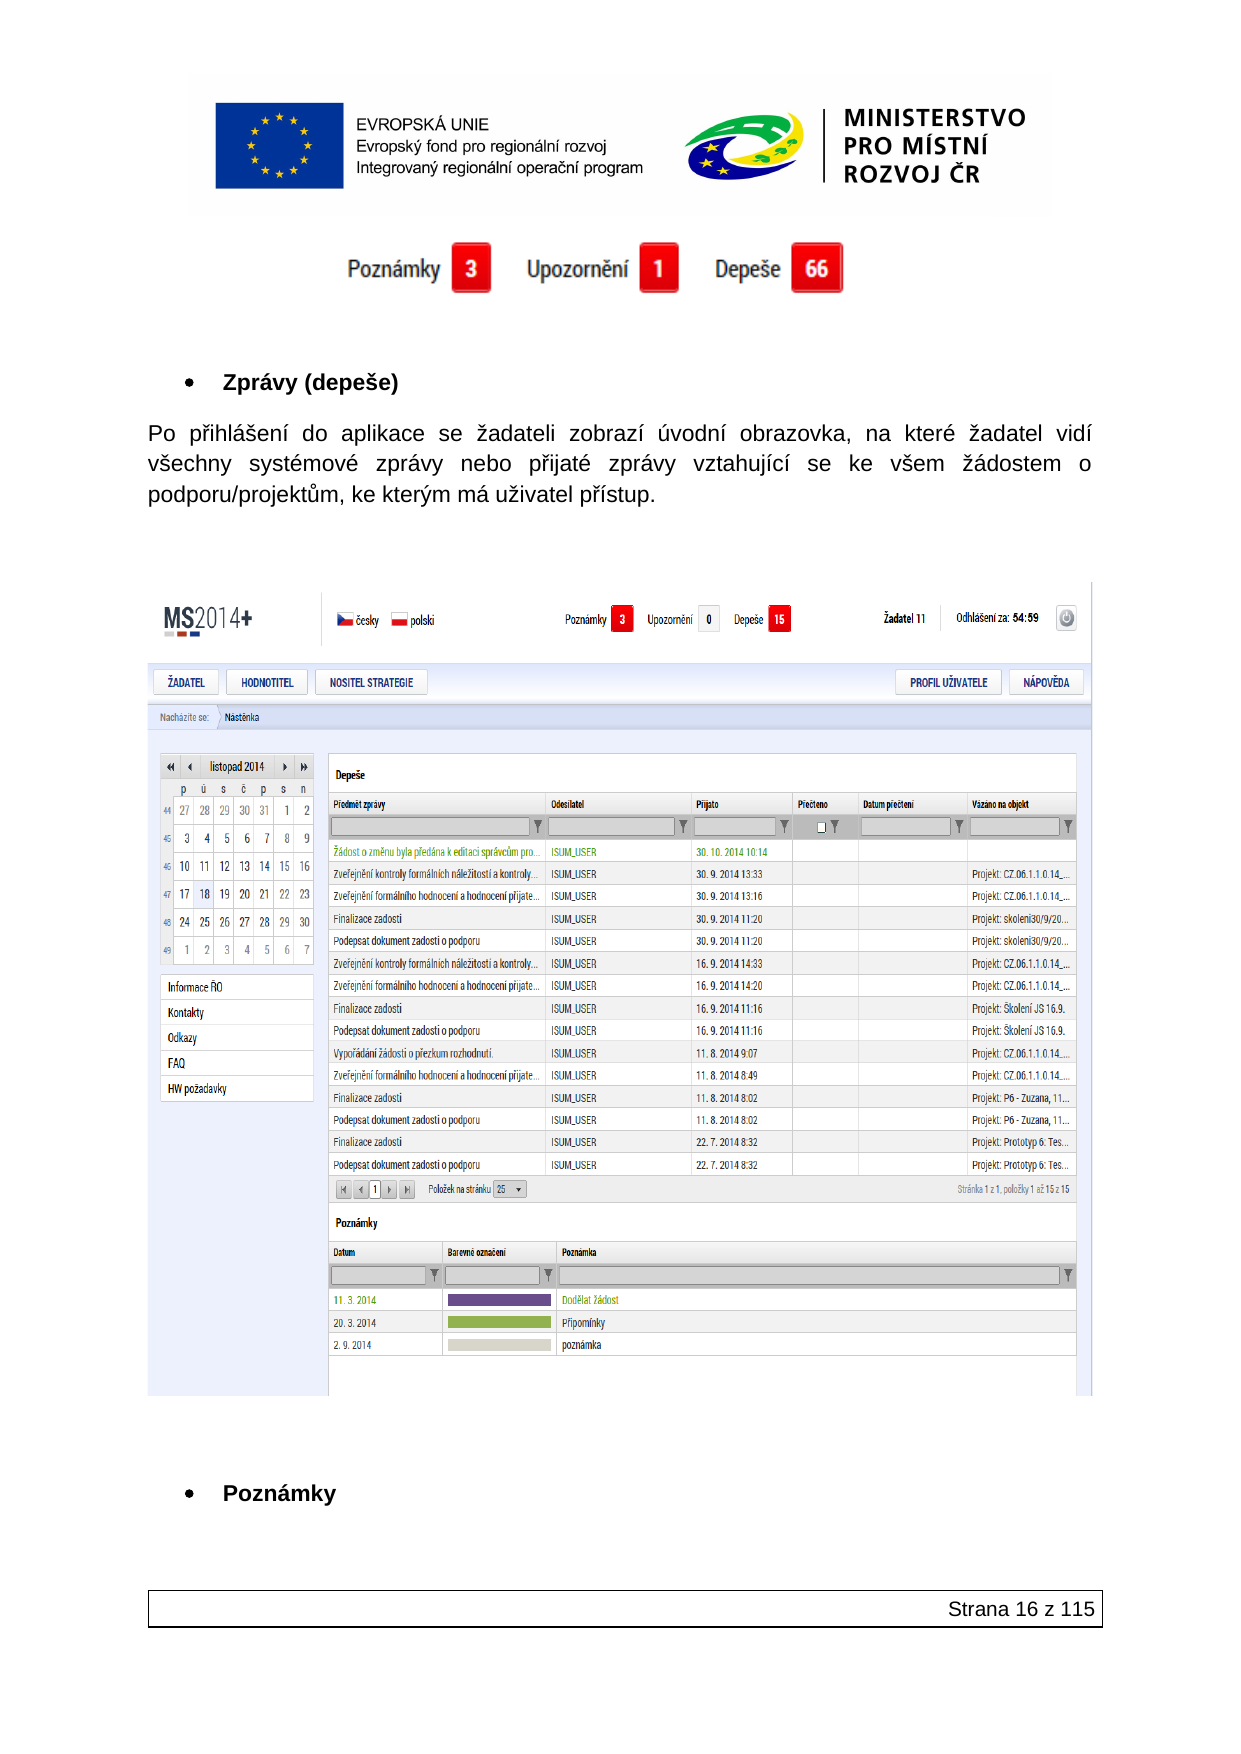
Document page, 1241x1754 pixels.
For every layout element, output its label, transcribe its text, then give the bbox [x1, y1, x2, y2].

text Po přihlášení do aplikace se žadateli zobrazí úvodní obrazovka, na které žadatel vidí všechny systémové zprávy nebo přijaté zprávy vztahující se ke všem žádostem o podporu/projektům, ke kterým má uživatel přístup. [148, 420, 1093, 507]
list Poznámky [185, 1480, 1093, 1507]
list Zprávy (depeše) [185, 369, 1093, 395]
picture [147, 582, 1093, 1396]
picture [147, 73, 1053, 345]
